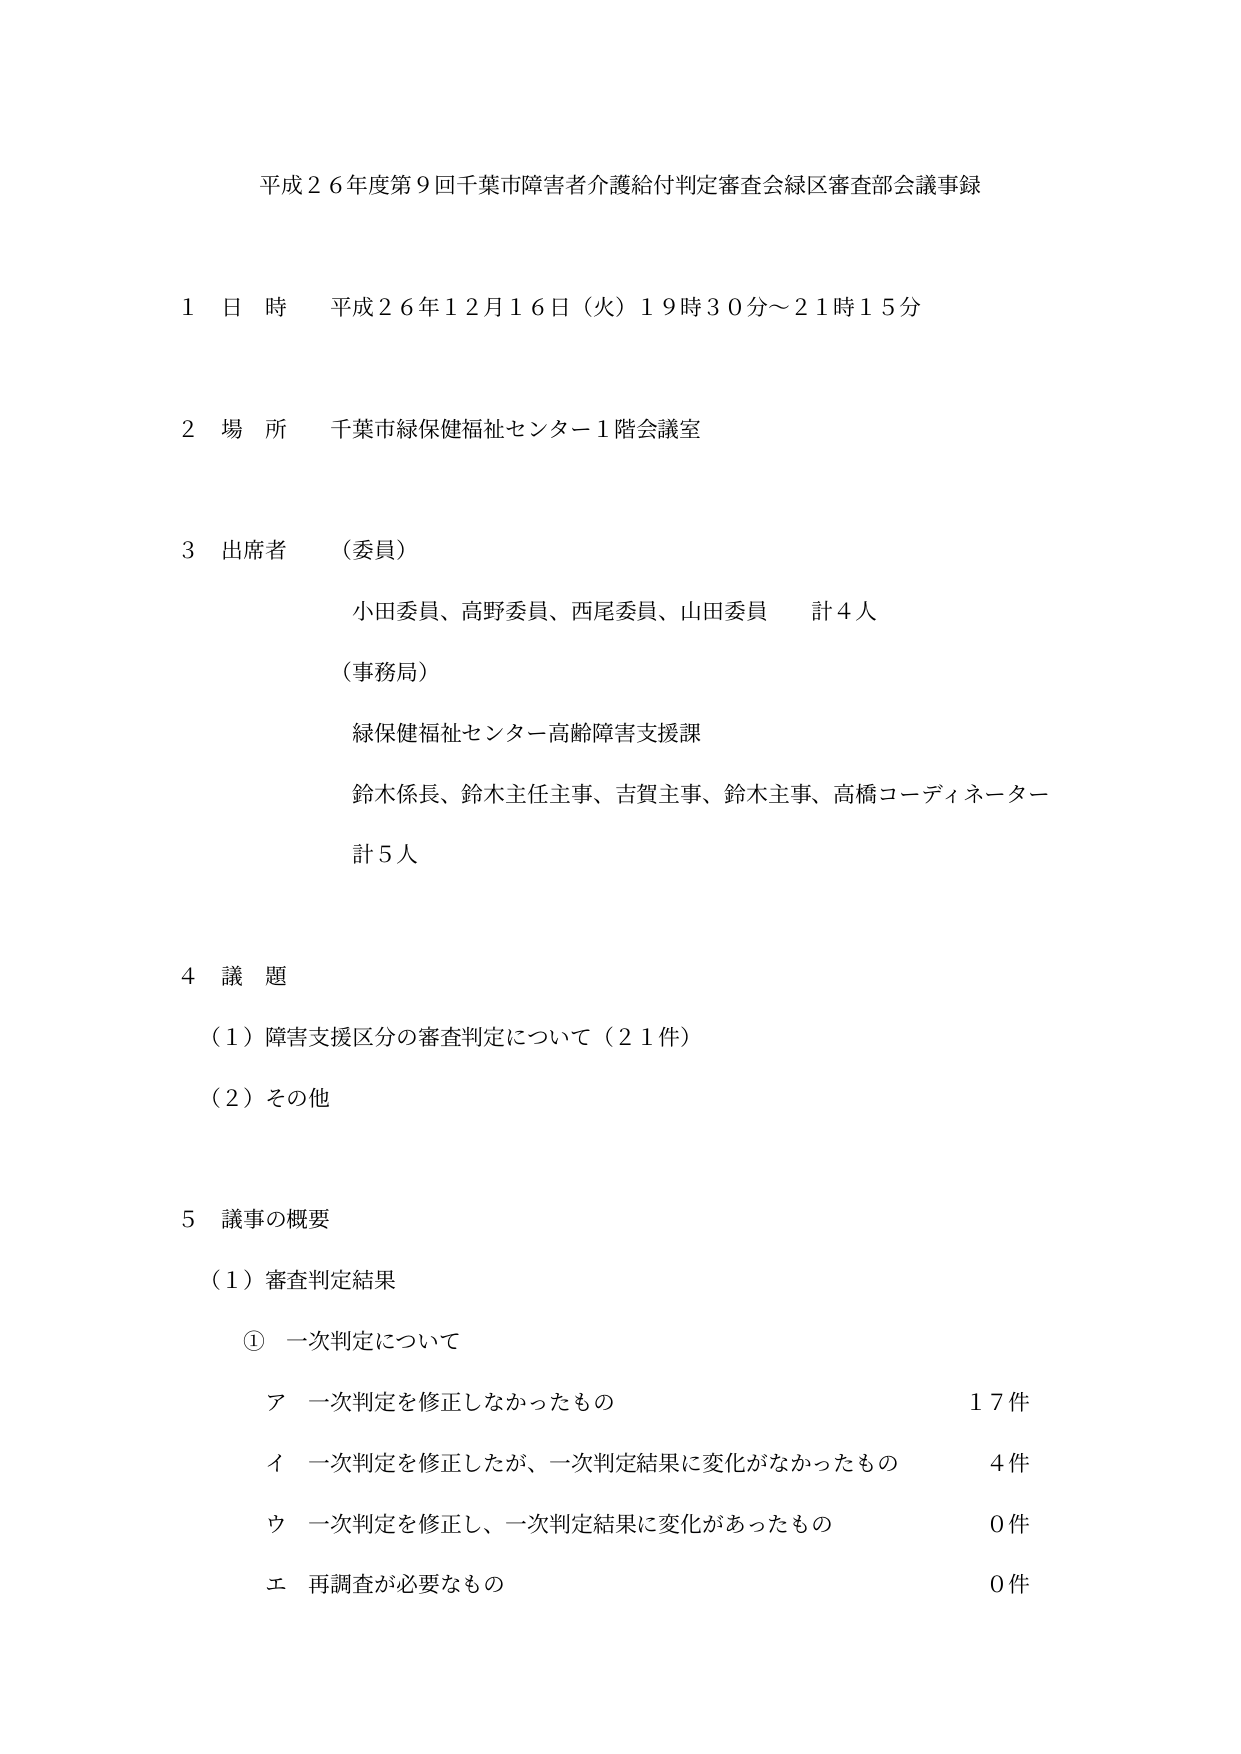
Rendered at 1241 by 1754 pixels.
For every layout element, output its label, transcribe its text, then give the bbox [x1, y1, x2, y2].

text （１）障害支援区分の審査判定について（２１件） [177, 1006, 1063, 1066]
text ア 一次判定を修正しなかったもの １７件 [199, 1371, 1063, 1431]
text （１）審査判定結果 [199, 1249, 1063, 1310]
text ４ 議 題 [177, 945, 1063, 1006]
text １ 日 時 平成２６年１２月１６日（火）１９時３０分～２１時１５分 [177, 276, 1063, 336]
text ５ 議事の概要 [177, 1188, 1063, 1249]
text ３ 出席者 （委員） [177, 519, 1063, 580]
text ① 一次判定について [199, 1310, 1063, 1371]
text エ 再調査が必要なもの ０件 [199, 1553, 1063, 1614]
text （事務局） [177, 641, 1063, 701]
text ２ 場 所 千葉市緑保健福祉センター１階会議室 [177, 397, 1063, 458]
text 計５人 [177, 823, 1063, 884]
text 小田委員、高野委員、西尾委員、山田委員 計４人 [177, 580, 1063, 641]
text （２）その他 [199, 1066, 1063, 1127]
text 平成２６年度第９回千葉市障害者介護給付判定審査会緑区審査部会議事録 [177, 154, 1063, 215]
text 鈴木係長、鈴木主任主事、吉賀主事、鈴木主事、高橋コーディネーター [177, 762, 1063, 823]
text ウ 一次判定を修正し、一次判定結果に変化があったもの ０件 [199, 1492, 1063, 1553]
text 緑保健福祉センター高齢障害支援課 [177, 701, 1063, 762]
text イ 一次判定を修正したが、一次判定結果に変化がなかったもの ４件 [199, 1431, 1063, 1492]
